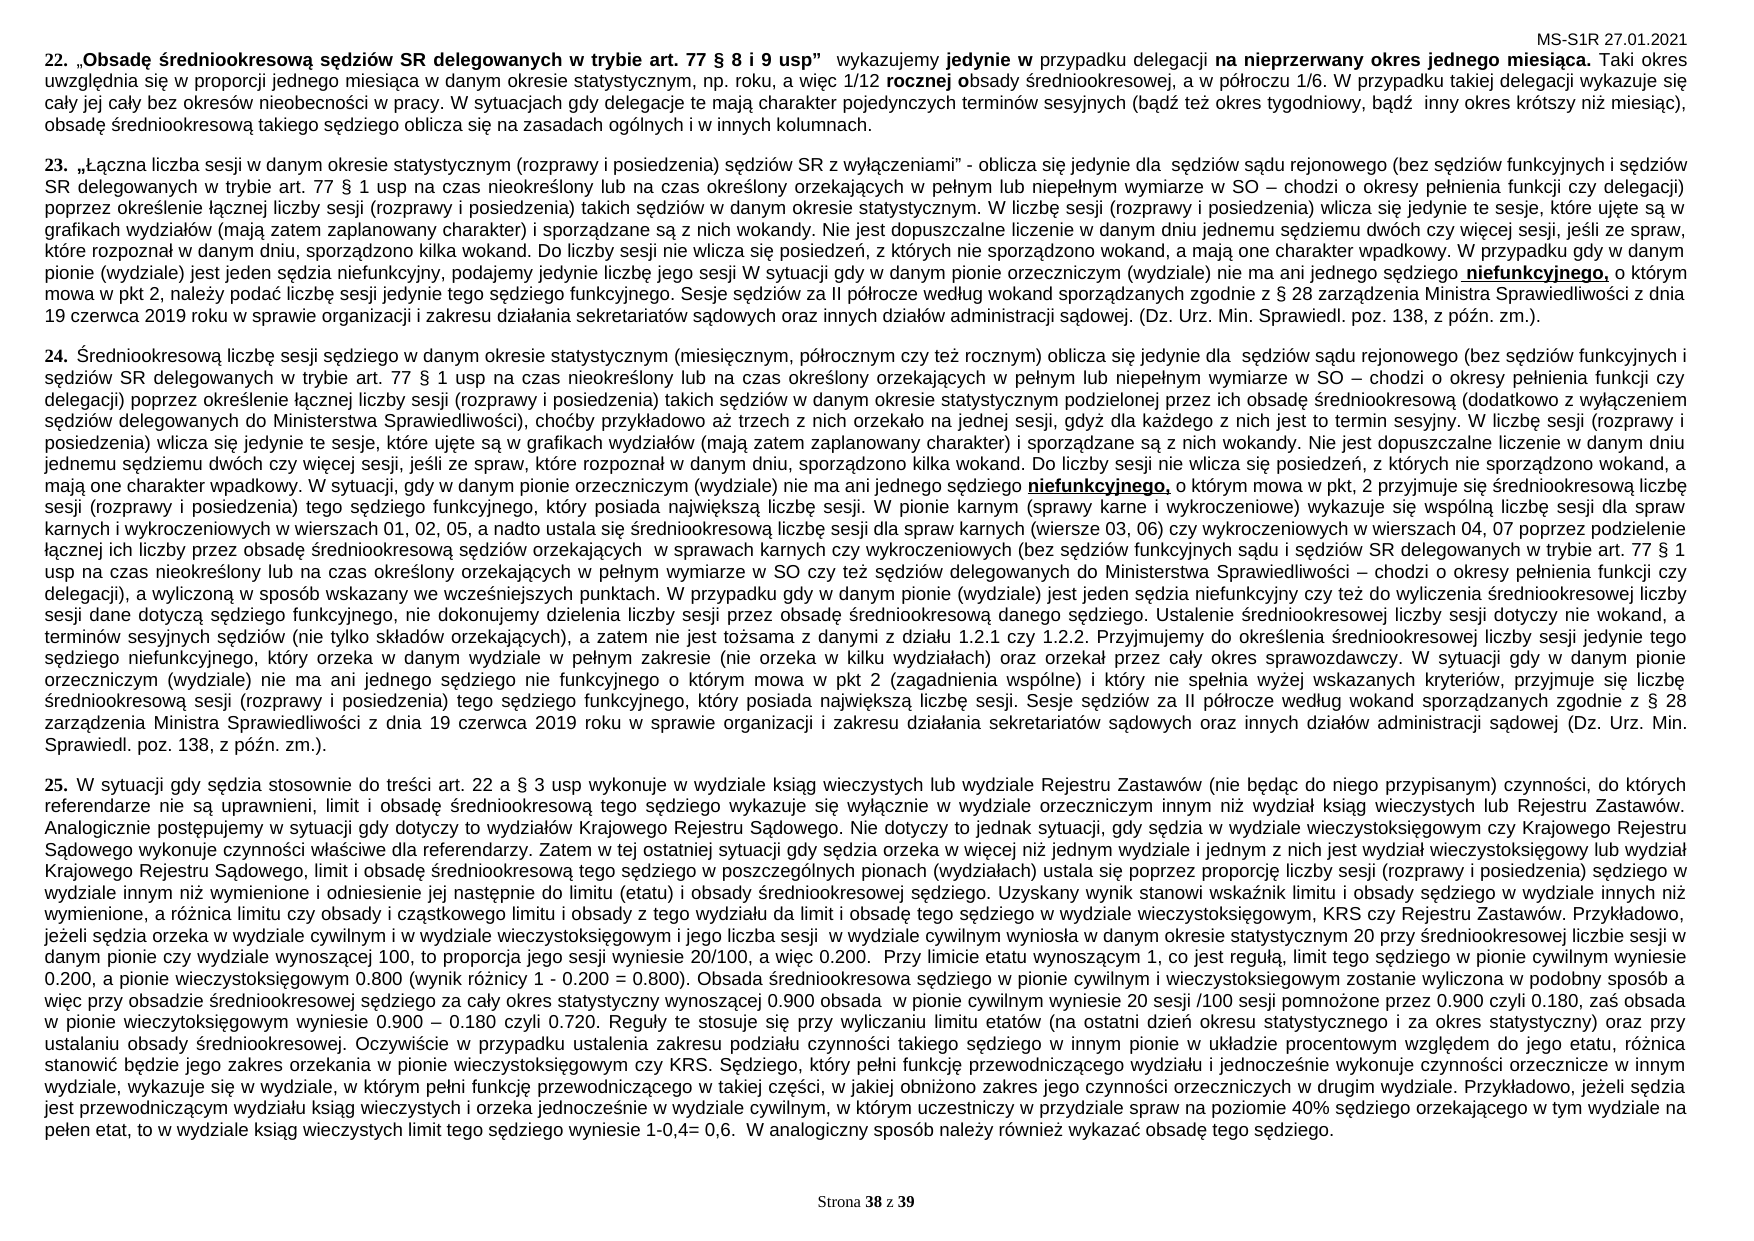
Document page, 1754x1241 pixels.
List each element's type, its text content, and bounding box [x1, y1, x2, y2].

list „Obsadę średniookresową sędziów SR delegowanych w trybie art. 77 § 8 i 9 usp” ­ wykazujemy jedynie w przypadku delegacji na nieprzerwany okres jednego miesiąca. Taki okres uwzględnia się w proporcji jednego miesiąca w danym okresie statystycznym, np. roku, a więc 1/12 rocznej obsady średniookresowej, a w półroczu 1/6. W przypadku takiej delegacji wykazuje się cały jej cały bez okresów nieobecności w pracy. W sytuacjach gdy delegacje te mają charakter pojedynczych terminów sesyjnych (bądź też okres tygodniowy, bądź inny okres krótszy niż miesiąc), obsadę średniookresową takiego sędziego oblicza się na zasadach ogólnych i w innych kolumnach. [44, 49, 1687, 135]
list „Łączna liczba sesji w danym okresie statystycznym (rozprawy i posiedzenia) sędziów SR z wyłączeniami” - oblicza się jedynie dla sędziów sądu rejonowego (bez sędziów funkcyjnych i sędziów SR delegowanych w trybie art. 77 § 1 usp na czas nieokreślony lub na czas określony orzekających w pełnym lub niepełnym wymiarze w SO – chodzi o okresy pełnienia funkcji czy delegacji) poprzez określenie łącznej liczby sesji (rozprawy i posiedzenia) takich sędziów w danym okresie statystycznym. W liczbę sesji (rozprawy i posiedzenia) wlicza się jedynie te sesje, które ujęte są w grafikach wydziałów (mają zatem zaplanowany charakter) i sporządzane są z nich wokandy. Nie jest dopuszczalne liczenie w danym dniu jednemu sędziemu dwóch czy więcej sesji, jeśli ze spraw, które rozpoznał w danym dniu, sporządzono kilka wokand. Do liczby sesji nie wlicza się posiedzeń, z których nie sporządzono wokand, a mają one charakter wpadkowy. W przypadku gdy w danym pionie (wydziale) jest jeden sędzia niefunkcyjny, podajemy jedynie liczbę jego sesji W sytuacji gdy w danym pionie orzeczniczym (wydziale) nie ma ani jednego sędziego niefunkcyjnego, o którym mowa w pkt 2, należy podać liczbę sesji jedynie tego sędziego funkcyjnego. Sesje sędziów za II półrocze według wokand sporządzanych zgodnie z § 28 zarządzenia Ministra Sprawiedliwości z dnia 19 czerwca 2019 roku w sprawie organizacji i zakresu działania sekretariatów sądowych oraz innych działów administracji sądowej. (Dz. Urz. Min. Sprawiedl. poz. 138, z późn. zm.). [44, 154, 1687, 326]
list W sytuacji gdy sędzia stosownie do treści art. 22 a § 3 usp wykonuje w wydziale ksiąg wieczystych lub wydziale Rejestru Zastawów (nie będąc do niego przypisanym) czynności, do których referendarze nie są uprawnieni, limit i obsadę średniookresową tego sędziego wykazuje się wyłącznie w wydziale orzeczniczym innym niż wydział ksiąg wieczystych lub Rejestru Zastawów. Analogicznie postępujemy w sytuacji gdy dotyczy to wydziałów Krajowego Rejestru Sądowego. Nie dotyczy to jednak sytuacji, gdy sędzia w wydziale wieczystoksięgowym czy Krajowego Rejestru Sądowego wykonuje czynności właściwe dla referendarzy. Zatem w tej ostatniej sytuacji gdy sędzia orzeka w więcej niż jednym wydziale i jednym z nich jest wydział wieczystoksięgowy lub wydział Krajowego Rejestru Sądowego, limit i obsadę średniookresową tego sędziego w poszczególnych pionach (wydziałach) ustala się poprzez proporcję liczby sesji (rozprawy i posiedzenia) sędziego w wydziale innym niż wymienione i odniesienie jej następnie do limitu (etatu) i obsady średniookresowej sędziego. Uzyskany wynik stanowi wskaźnik limitu i obsady sędziego w wydziale innych niż wymienione, a różnica limitu czy obsady i cząstkowego limitu i obsady z tego wydziału da limit i obsadę tego sędziego w wydziale wieczystoksięgowym, KRS czy Rejestru Zastawów. Przykładowo, jeżeli sędzia orzeka w wydziale cywilnym i w wydziale wieczystoksięgowym i jego liczba sesji w wydziale cywilnym wyniosła w danym okresie statystycznym 20 przy średniookresowej liczbie sesji w danym pionie czy wydziale wynoszącej 100, to proporcja jego sesji wyniesie 20/100, a więc 0.200. Przy limicie etatu wynoszącym 1, co jest regułą, limit tego sędziego w pionie cywilnym wyniesie 0.200, a pionie wieczystoksięgowym 0.800 (wynik różnicy 1 - 0.200 = 0.800). Obsada średniookresowa sędziego w pionie cywilnym i wieczystoksiegowym zostanie wyliczona w podobny sposób a więc przy obsadzie średniookresowej sędziego za cały okres statystyczny wynoszącej 0.900 obsada w pionie cywilnym wyniesie 20 sesji /100 sesji pomnożone przez 0.900 czyli 0.180, zaś obsada w pionie wieczytoksięgowym wyniesie 0.900 – 0.180 czyli 0.720. Reguły te stosuje się przy wyliczaniu limitu etatów (na ostatni dzień okresu statystycznego i za okres statystyczny) oraz przy ustalaniu obsady średniookresowej. Oczywiście w przypadku ustalenia zakresu podziału czynności takiego sędziego w innym pionie w układzie procentowym względem do jego etatu, różnica stanowić będzie jego zakres orzekania w pionie wieczystoksięgowym czy KRS. Sędziego, który pełni funkcję przewodniczącego wydziału i jednocześnie wykonuje czynności orzecznicze w innym wydziale, wykazuje się w wydziale, w którym pełni funkcję przewodniczącego w takiej części, w jakiej obniżono zakres jego czynności orzeczniczych w drugim wydziale. Przykładowo, jeżeli sędzia jest przewodniczącym wydziału ksiąg wieczystych i orzeka jednocześnie w wydziale cywilnym, w którym uczestniczy w przydziale spraw na poziomie 40% sędziego orzekającego w tym wydziale na pełen etat, to w wydziale ksiąg wieczystych limit tego sędziego wyniesie 1-0,4= 0,6. W analogiczny sposób należy również wykazać obsadę tego sędziego. [44, 774, 1687, 1140]
list Średniookresową liczbę sesji sędziego w danym okresie statystycznym (miesięcznym, półrocznym czy też rocznym) oblicza się jedynie dla sędziów sądu rejonowego (bez sędziów funkcyjnych i sędziów SR delegowanych w trybie art. 77 § 1 usp na czas nieokreślony lub na czas określony orzekających w pełnym lub niepełnym wymiarze w SO – chodzi o okresy pełnienia funkcji czy delegacji) poprzez określenie łącznej liczby sesji (rozprawy i posiedzenia) takich sędziów w danym okresie statystycznym podzielonej przez ich obsadę średniookresową (dodatkowo z wyłączeniem sędziów delegowanych do Ministerstwa Sprawiedliwości), choćby przykładowo aż trzech z nich orzekało na jednej sesji, gdyż dla każdego z nich jest to termin sesyjny. W liczbę sesji (rozprawy i posiedzenia) wlicza się jedynie te sesje, które ujęte są w grafikach wydziałów (mają zatem zaplanowany charakter) i sporządzane są z nich wokandy. Nie jest dopuszczalne liczenie w danym dniu jednemu sędziemu dwóch czy więcej sesji, jeśli ze spraw, które rozpoznał w danym dniu, sporządzono kilka wokand. Do liczby sesji nie wlicza się posiedzeń, z których nie sporządzono wokand, a mają one charakter wpadkowy. W sytuacji, gdy w danym pionie orzeczniczym (wydziale) nie ma ani jednego sędziego niefunkcyjnego, o którym mowa w pkt, 2 przyjmuje się średniookresową liczbę sesji (rozprawy i posiedzenia) tego sędziego funkcyjnego, który posiada największą liczbę sesji. W pionie karnym (sprawy karne i wykroczeniowe) wykazuje się wspólną liczbę sesji dla spraw karnych i wykroczeniowych w wierszach 01, 02, 05, a nadto ustala się średniookresową liczbę sesji dla spraw karnych (wiersze 03, 06) czy wykroczeniowych w wierszach 04, 07 poprzez podzielenie łącznej ich liczby przez obsadę średniookresową sędziów orzekających w sprawach karnych czy wykroczeniowych (bez sędziów funkcyjnych sądu i sędziów SR delegowanych w trybie art. 77 § 1 usp na czas nieokreślony lub na czas określony orzekających w pełnym wymiarze w SO czy też sędziów delegowanych do Ministerstwa Sprawiedliwości – chodzi o okresy pełnienia funkcji czy delegacji), a wyliczoną w sposób wskazany we wcześniejszych punktach. W przypadku gdy w danym pionie (wydziale) jest jeden sędzia niefunkcyjny czy też do wyliczenia średniookresowej liczby sesji dane dotyczą sędziego funkcyjnego, nie dokonujemy dzielenia liczby sesji przez obsadę średniookresową danego sędziego. Ustalenie średniookresowej liczby sesji dotyczy nie wokand, a terminów sesyjnych sędziów (nie tylko składów orzekających), a zatem nie jest tożsama z danymi z działu 1.2.1 czy 1.2.2. Przyjmujemy do określenia średniookresowej liczby sesji jedynie tego sędziego niefunkcyjnego, który orzeka w danym wydziale w pełnym zakresie (nie orzeka w kilku wydziałach) oraz orzekał przez cały okres sprawozdawczy. W sytuacji gdy w danym pionie orzeczniczym (wydziale) nie ma ani jednego sędziego nie funkcyjnego o którym mowa w pkt 2 (zagadnienia wspólne) i który nie spełnia wyżej wskazanych kryteriów, przyjmuje się liczbę średniookresową sesji (rozprawy i posiedzenia) tego sędziego funkcyjnego, który posiada największą liczbę sesji. Sesje sędziów za II półrocze według wokand sporządzanych zgodnie z § 28 zarządzenia Ministra Sprawiedliwości z dnia 19 czerwca 2019 roku w sprawie organizacji i zakresu działania sekretariatów sądowych oraz innych działów administracji sądowej (Dz. Urz. Min. Sprawiedl. poz. 138, z późn. zm.). [44, 345, 1687, 755]
